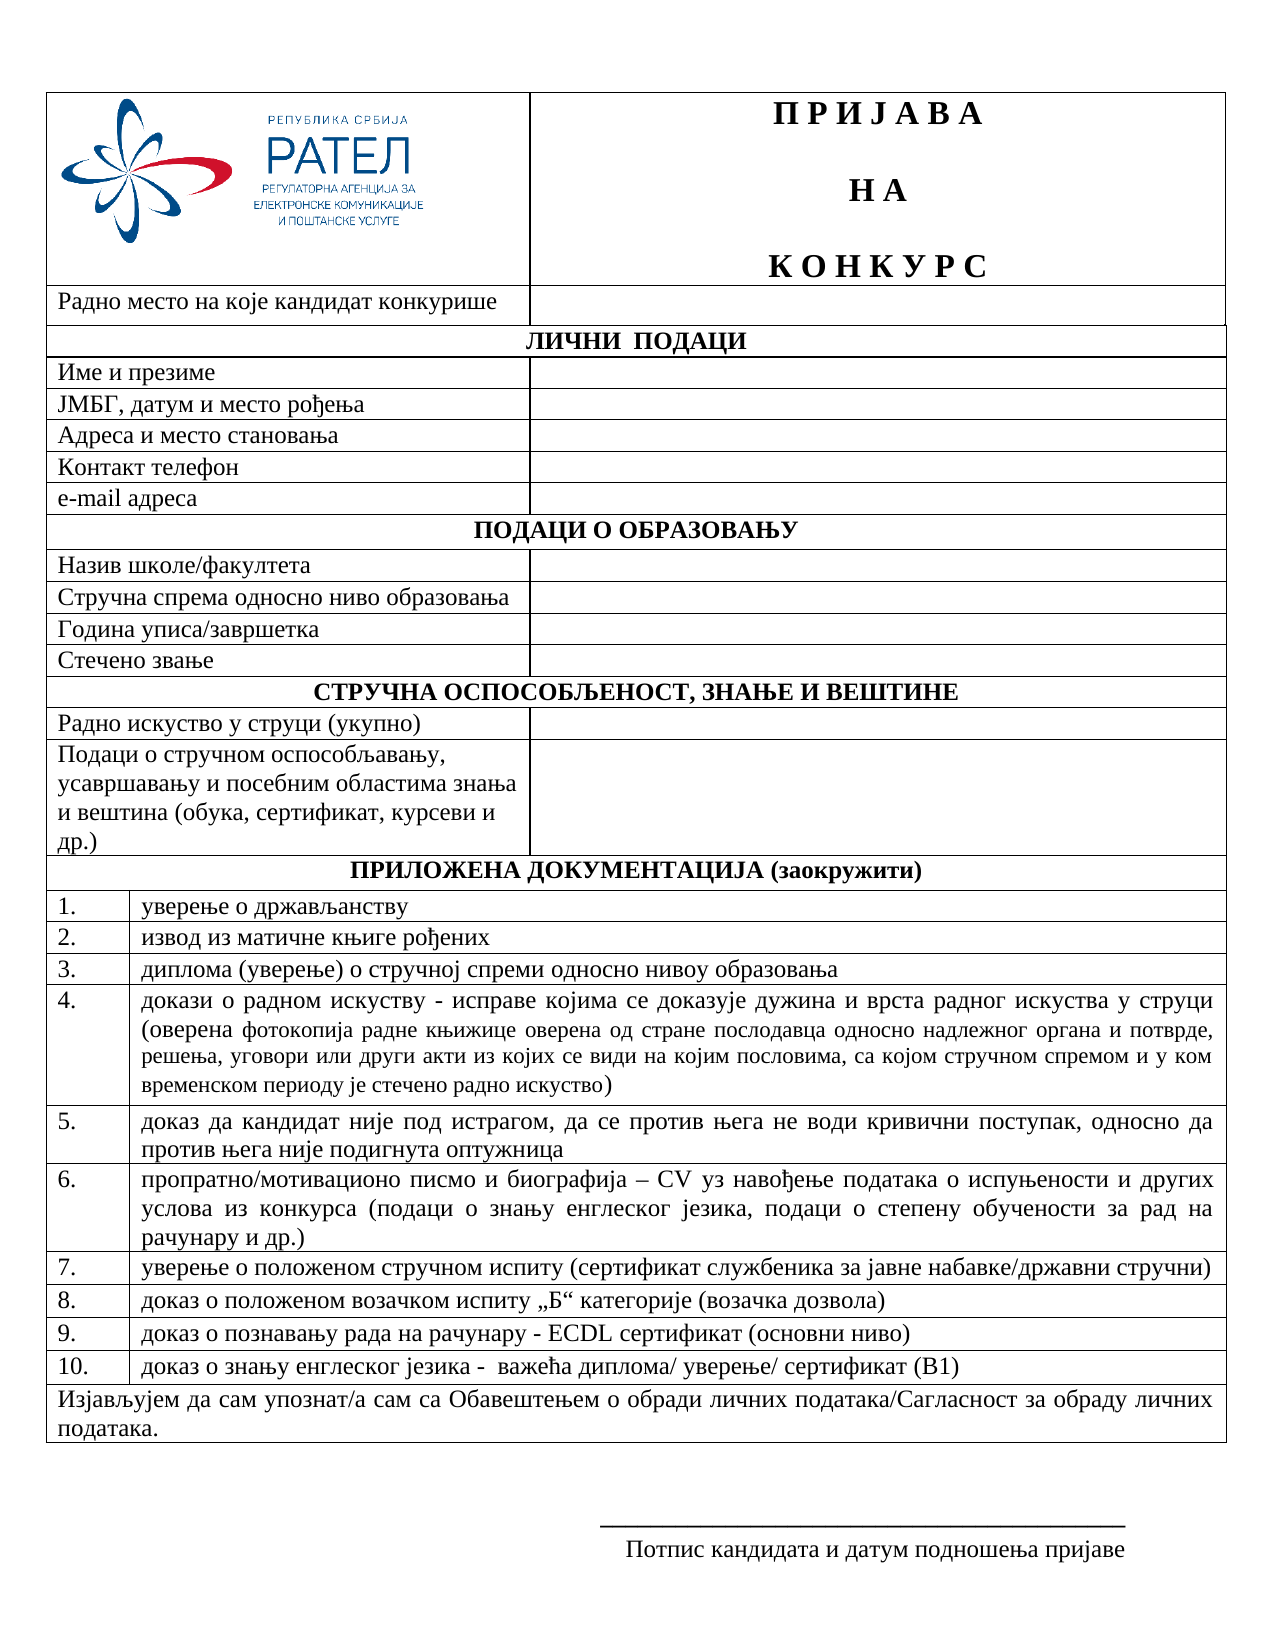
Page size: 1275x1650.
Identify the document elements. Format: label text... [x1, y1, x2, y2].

table_cell [531, 645, 1226, 676]
table_cell [531, 740, 1226, 854]
table_cell 8. [47, 1285, 129, 1317]
table_cell [531, 483, 1226, 514]
table_cell Назив школе/факултета [47, 550, 529, 581]
table_cell 3. [47, 954, 129, 984]
table_cell [531, 389, 1226, 419]
table_cell e-mail адреса [47, 483, 529, 514]
table_cell 1. [47, 891, 129, 921]
text __________________________________________ [150, 1501, 1125, 1530]
table_cell Стручна спрема односно ниво образовања [47, 582, 529, 613]
table_cell уверење о положеном стручном испиту (сертификат службеника за јавне набавке/државни стручни) [130, 1252, 1226, 1284]
table_header П Р И Ј А В А Н А К О Н К У Р С [531, 93, 1225, 285]
table_header [47, 93, 529, 285]
table_cell 9. [47, 1318, 129, 1350]
table_cell Адреса и место становања [47, 420, 529, 451]
table_cell [531, 420, 1226, 451]
table_cell уверење о држављанству [130, 891, 1226, 921]
table_cell 2. [47, 922, 129, 953]
table_cell Име и презиме [47, 358, 529, 388]
table_cell извод из матичне књиге рођених [130, 922, 1226, 953]
table_cell Година уписа/завршетка [47, 614, 529, 644]
table_cell Радно место на које кандидат конкурише [47, 286, 529, 325]
table_cell ПРИЛОЖЕНА ДОКУМЕНТАЦИЈА (заокружити) [47, 856, 1226, 890]
table_cell пропратно/мотивационо писмо и биографија – CV уз навођење података о испуњености и других услова из конкурса (подаци о знању енглеског језика, подаци о степену обучености за рад на рачунару и др.) [130, 1164, 1226, 1251]
table_cell [531, 708, 1226, 738]
table_cell Изјављујем да сам упознат/а сам са Обавештењем о обради личних података/Сагласност за обраду личних података. [47, 1385, 1226, 1442]
table_cell [531, 452, 1226, 482]
table_cell 6. [47, 1164, 129, 1251]
table_cell 4. [47, 985, 129, 1105]
table_cell Радно искуство у струци (укупно) [47, 708, 529, 738]
table_cell доказ о познавању рада на рачунару - ECDL сертификат (основни ниво) [130, 1318, 1226, 1350]
table_cell Контакт телефон [47, 452, 529, 482]
table_cell [531, 582, 1226, 613]
table_cell [531, 550, 1226, 581]
table_cell ЛИЧНИ ПОДАЦИ [47, 326, 1226, 356]
table_cell СТРУЧНА ОСПОСОБЉЕНОСТ, ЗНАЊЕ И ВЕШТИНЕ [47, 677, 1226, 707]
text Потпис кандидата и датум подношења пријаве [150, 1534, 1125, 1563]
table_cell докази о радном искуству - исправе којима се доказује дужина и врста радног искуства у струци (оверена фотокопија радне књижице оверена од стране послодавца односно надлежног органа и потврде, решења, уговори или други акти из којих се види на којим пословима, са којом стручном спремом и у ком временском периоду је стечено радно искуство) [130, 985, 1226, 1105]
table_cell [531, 358, 1226, 388]
table_cell 7. [47, 1252, 129, 1284]
table_cell 10. [47, 1351, 129, 1383]
table_cell ПОДАЦИ О ОБРАЗОВАЊУ [47, 515, 1226, 549]
table_cell доказ о положеном возачком испиту „Б“ категорије (возачка дозвола) [130, 1285, 1226, 1317]
table_cell 5. [47, 1106, 129, 1163]
table_cell Стечено звање [47, 645, 529, 676]
picture [57, 93, 428, 247]
table_cell [531, 614, 1226, 644]
table_cell доказ да кандидат није под истрагом, да се против њега не води кривични поступак, односно да против њега није подигнута оптужница [130, 1106, 1226, 1163]
table_cell [531, 286, 1225, 325]
table_cell Подаци о стручном оспособљавању, усавршавању и посебним областима знања и вештина (обука, сертификат, курсеви и др.) [47, 740, 529, 854]
table_cell диплома (уверење) о стручној спреми односно нивоу образовања [130, 954, 1226, 984]
table_cell ЈМБГ, датум и место рођења [47, 389, 529, 419]
table_cell доказ о знању енглеског језика - важећа диплома/ уверење/ сертификат (B1) [130, 1351, 1226, 1383]
